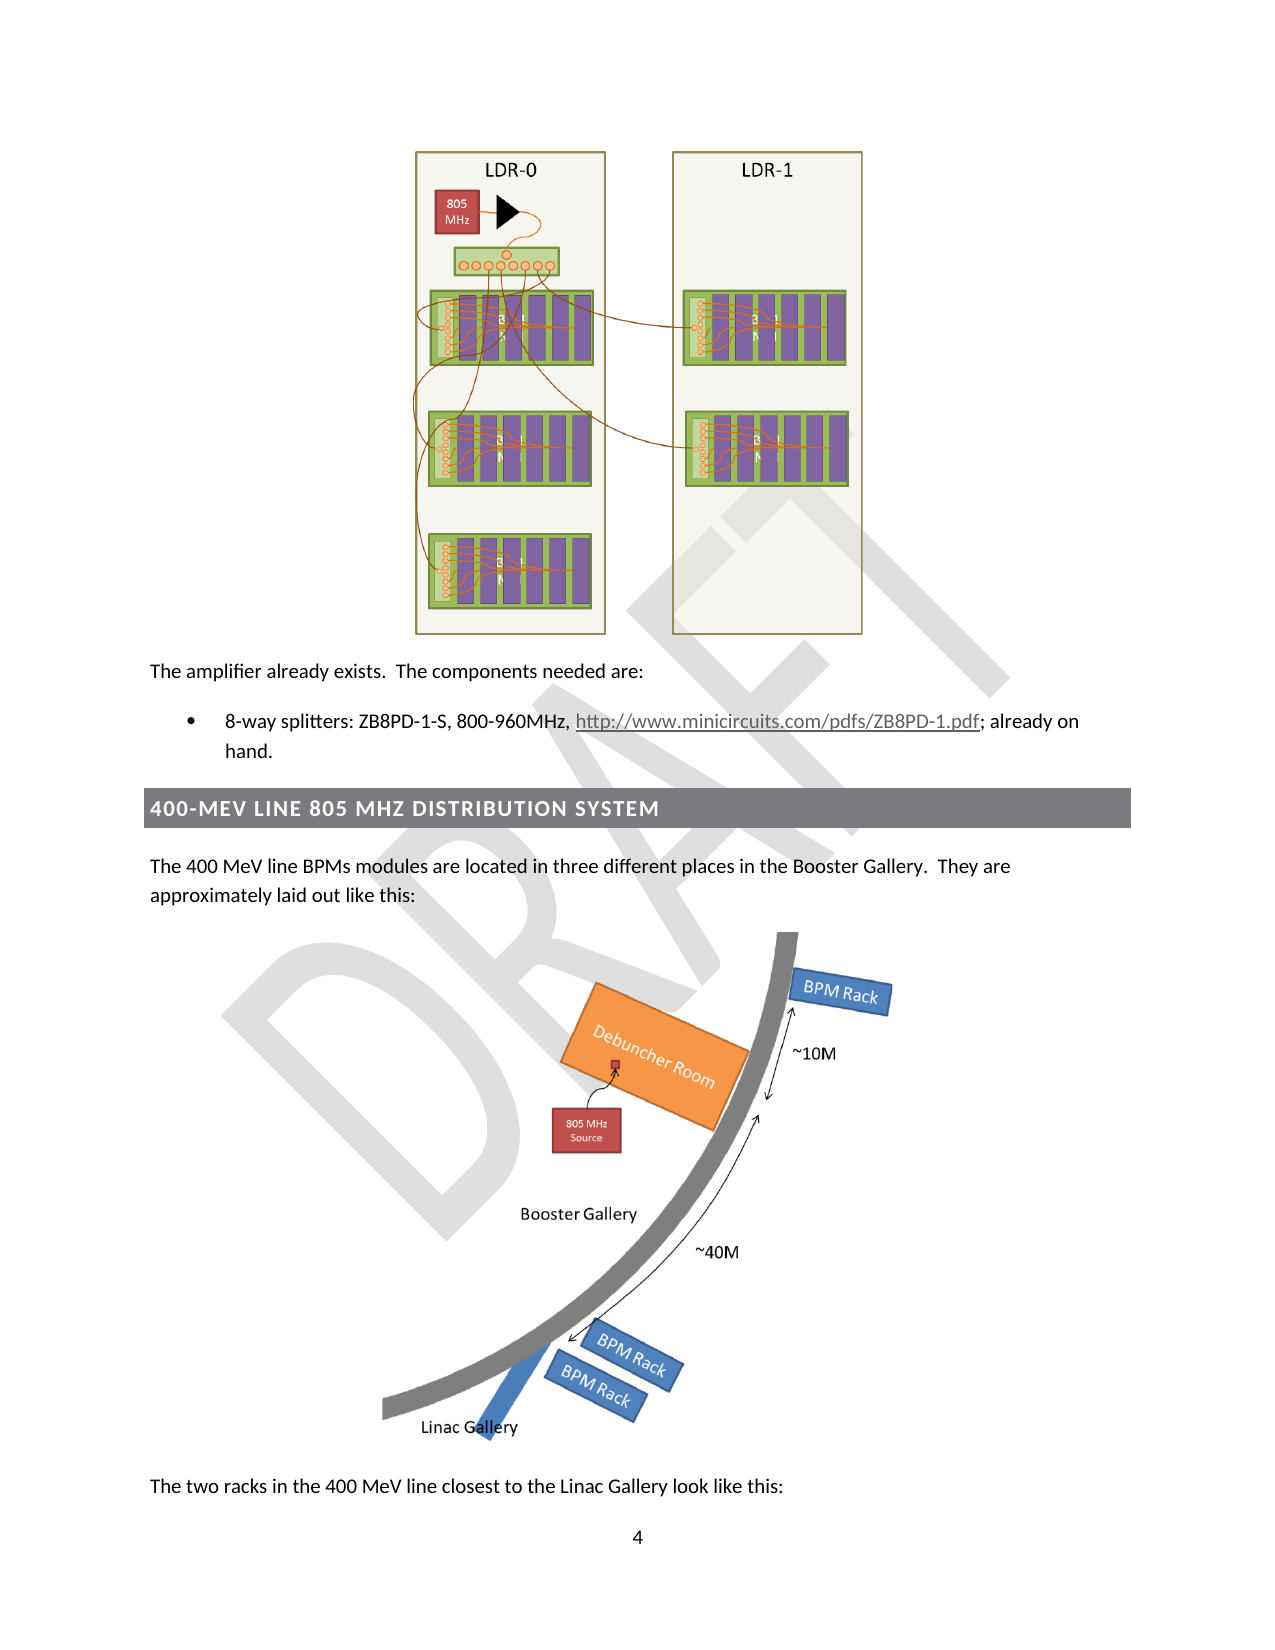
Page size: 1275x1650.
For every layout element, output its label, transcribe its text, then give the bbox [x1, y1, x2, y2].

picture [412, 150, 863, 635]
text The amplifier already exists. The components needed are: [150, 659, 1125, 684]
text The 400 MeV line BPMs modules are located in three different places in the Booster Gallery. They are approximately laid out like this: [150, 853, 1125, 908]
subtitle 400-MeV Line 805 MHz Distribution System [150, 794, 1125, 822]
list 8-way splitters: ZB8PD-1-S, 800-960MHz, http://www.minicircuits.com/pdfs/ZB8PD-1.pdf; already on hand. [187, 709, 1125, 763]
text The two racks in the 400 MeV line closest to the Linac Gallery look like this: [150, 1473, 1125, 1499]
picture [382, 932, 893, 1449]
